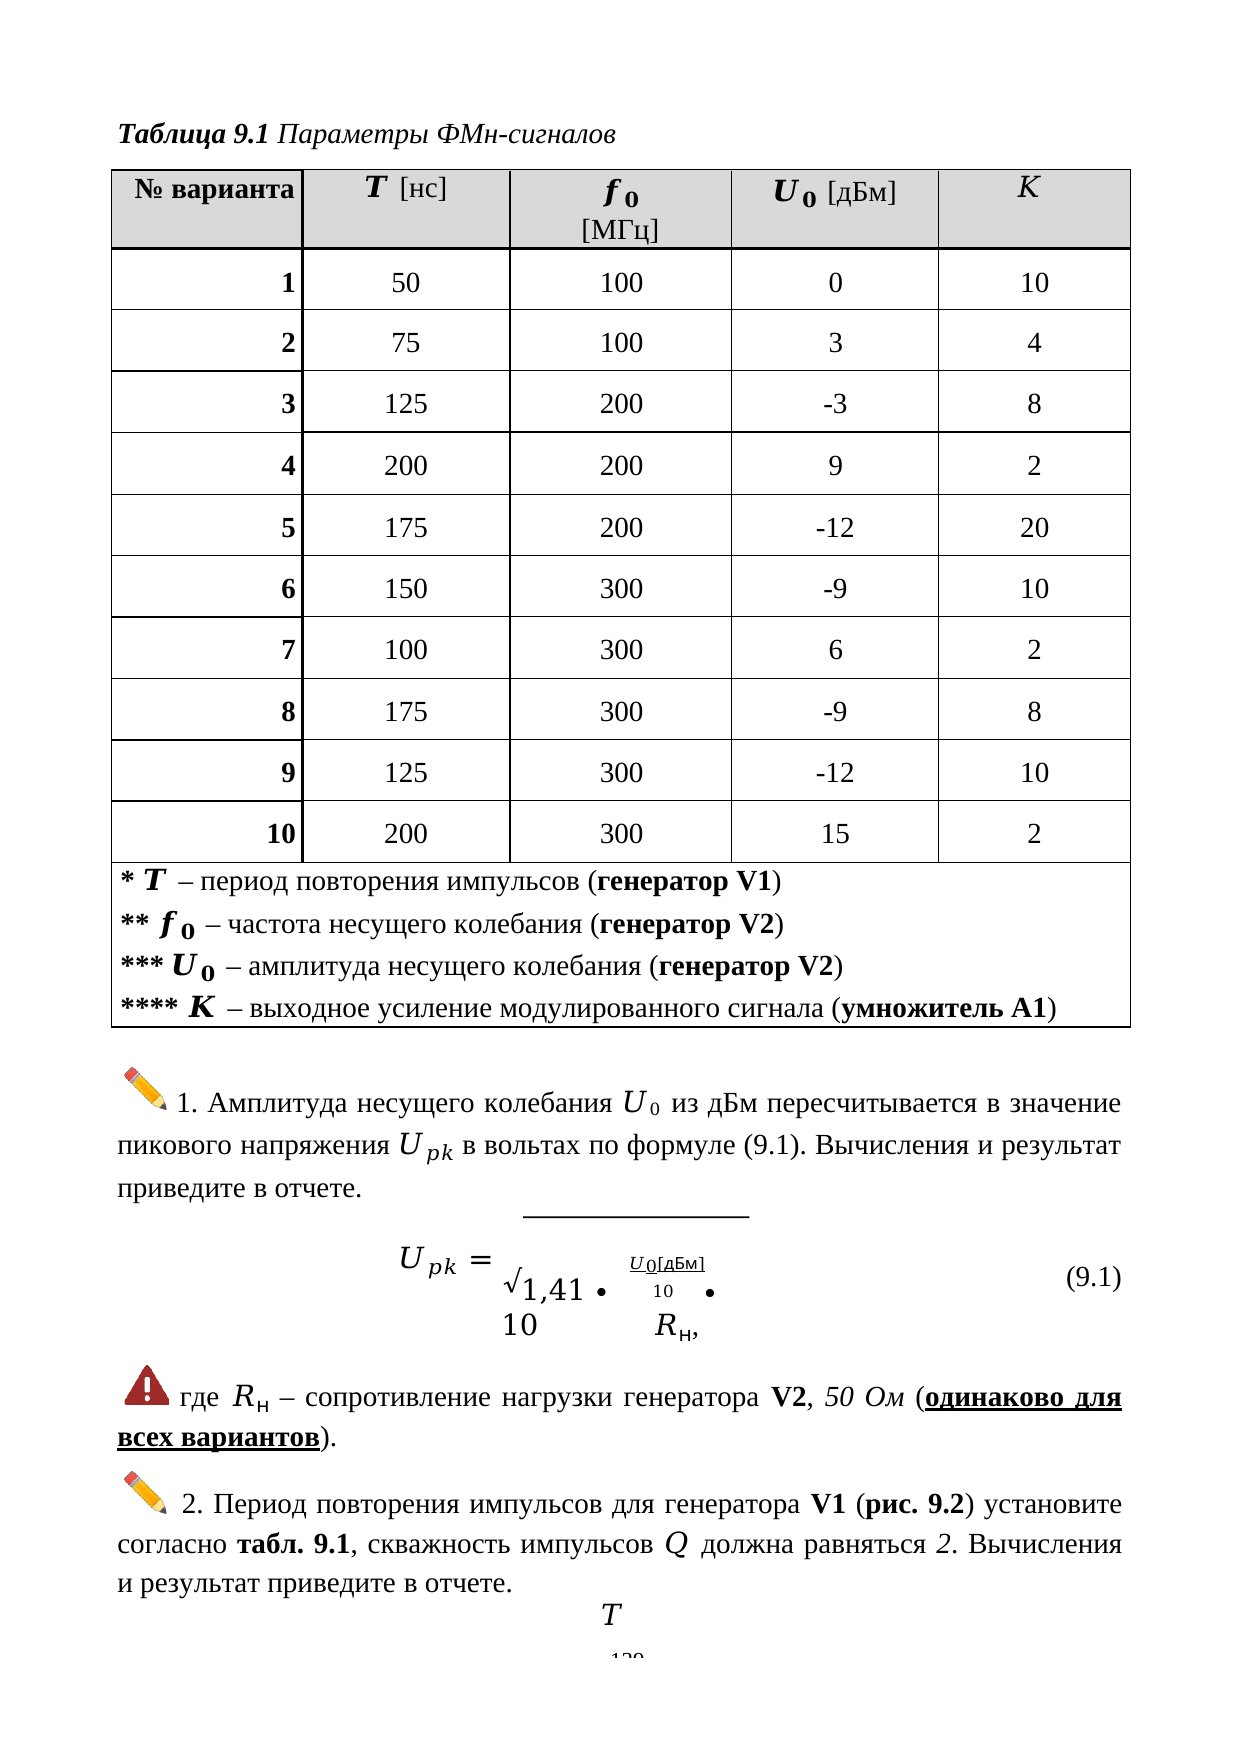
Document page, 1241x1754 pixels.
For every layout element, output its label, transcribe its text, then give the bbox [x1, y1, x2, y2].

picture [124, 1471, 167, 1514]
table_cell 50 [304, 250, 509, 309]
text 𝑈0[дБм] [631, 1255, 756, 1273]
table_cell 300 [511, 556, 731, 616]
table_cell 4 [939, 310, 1130, 370]
text 10 ∙ 𝑅н, [652, 1273, 756, 1342]
text 1. Амплитуда несущего колебания 𝑈0 из дБм пересчитывается в значение пикового напряжения 𝑈𝑝𝑘 в вольтах по формуле (9.1). Вычисления и результат приведите в отчете. [117, 1084, 1122, 1204]
text Таблица 9.1 Параметры ФМн-сигналов [117, 116, 1163, 149]
table_cell -9 [732, 556, 938, 616]
table_cell 300 [511, 740, 731, 800]
table_cell 125 [304, 740, 509, 800]
table_cell 10 [939, 250, 1130, 309]
table_cell 100 [511, 310, 731, 370]
table_cell 1 [112, 250, 301, 309]
table_cell 2 [939, 801, 1130, 862]
text 𝑇 [92, 1604, 624, 1631]
table_cell -3 [732, 371, 938, 431]
text (9.1) [760, 1259, 1122, 1293]
table_cell 200 [511, 495, 731, 555]
table_cell 175 [304, 495, 509, 555]
table_cell 0 [732, 250, 938, 309]
table_cell -12 [732, 495, 938, 555]
table_cell 100 [511, 250, 731, 309]
table_cell 125 [304, 371, 509, 431]
table_cell 300 [511, 617, 731, 678]
table_cell 75 [304, 310, 509, 370]
text 2. Период повторения импульсов для генератора V1 (рис. 9.2) установите согласно табл. 9.1, скважность импульсов 𝑄 должна равняться 2. Вычисления и результат приведите в отчете. [117, 1471, 1122, 1599]
table_cell 300 [511, 679, 731, 739]
table_header 𝒇𝟎 [МГц] [511, 170, 731, 247]
text 𝑈𝑝𝑘 = [92, 1239, 493, 1279]
table_cell 9 [112, 741, 301, 800]
table_cell * 𝑻 – период повторения импульсов (генератор V1) ** 𝒇𝟎 – частота несущего колебания (генератор V2) *** 𝑼𝟎 – амплитуда несущего колебания (генератор V2) **** 𝑲 – выходное усиление модулированного сигнала (умножитель A1) [112, 863, 1130, 1026]
picture [124, 1067, 167, 1084]
table_cell 200 [511, 371, 731, 431]
table_cell 10 [112, 802, 301, 862]
table_cell 2 [112, 310, 301, 370]
table_cell 300 [511, 801, 731, 862]
table_cell -12 [732, 740, 938, 800]
table_cell 8 [939, 679, 1130, 739]
table_cell 200 [511, 433, 731, 493]
table_cell 200 [304, 433, 509, 493]
table_cell 15 [732, 801, 938, 862]
picture [124, 1365, 170, 1377]
table_cell 5 [112, 495, 301, 555]
table_cell 6 [112, 556, 301, 616]
table_cell 6 [732, 617, 938, 678]
table_cell 7 [112, 618, 301, 678]
table_cell 2 [939, 433, 1130, 493]
table_cell 10 [939, 740, 1130, 800]
table_header 𝐾 [939, 170, 1130, 247]
table_header 𝑻 [нс] [304, 170, 510, 247]
table_cell 8 [939, 371, 1130, 431]
table_cell 2 [939, 617, 1130, 678]
table_cell 9 [732, 433, 938, 493]
table_header № варианта [112, 171, 301, 247]
table_cell 3 [112, 372, 301, 431]
table_cell -9 [732, 679, 938, 739]
table_cell 200 [304, 801, 509, 862]
table_cell 175 [304, 679, 509, 739]
table_cell 10 [939, 556, 1130, 616]
text где 𝑅н – сопротивление нагрузки генератора V2, 50 Ом (одинаково для всех вариантов). [117, 1377, 1122, 1452]
table_cell 3 [732, 310, 938, 370]
table_header 𝑼𝟎 [дБм] [732, 170, 938, 247]
table_cell 20 [939, 495, 1130, 555]
table_cell 100 [304, 617, 509, 678]
table_cell 8 [112, 679, 301, 739]
text √1,41 ∙ 10 [501, 1261, 629, 1341]
table_cell 4 [112, 433, 301, 493]
table_cell 150 [304, 556, 509, 616]
